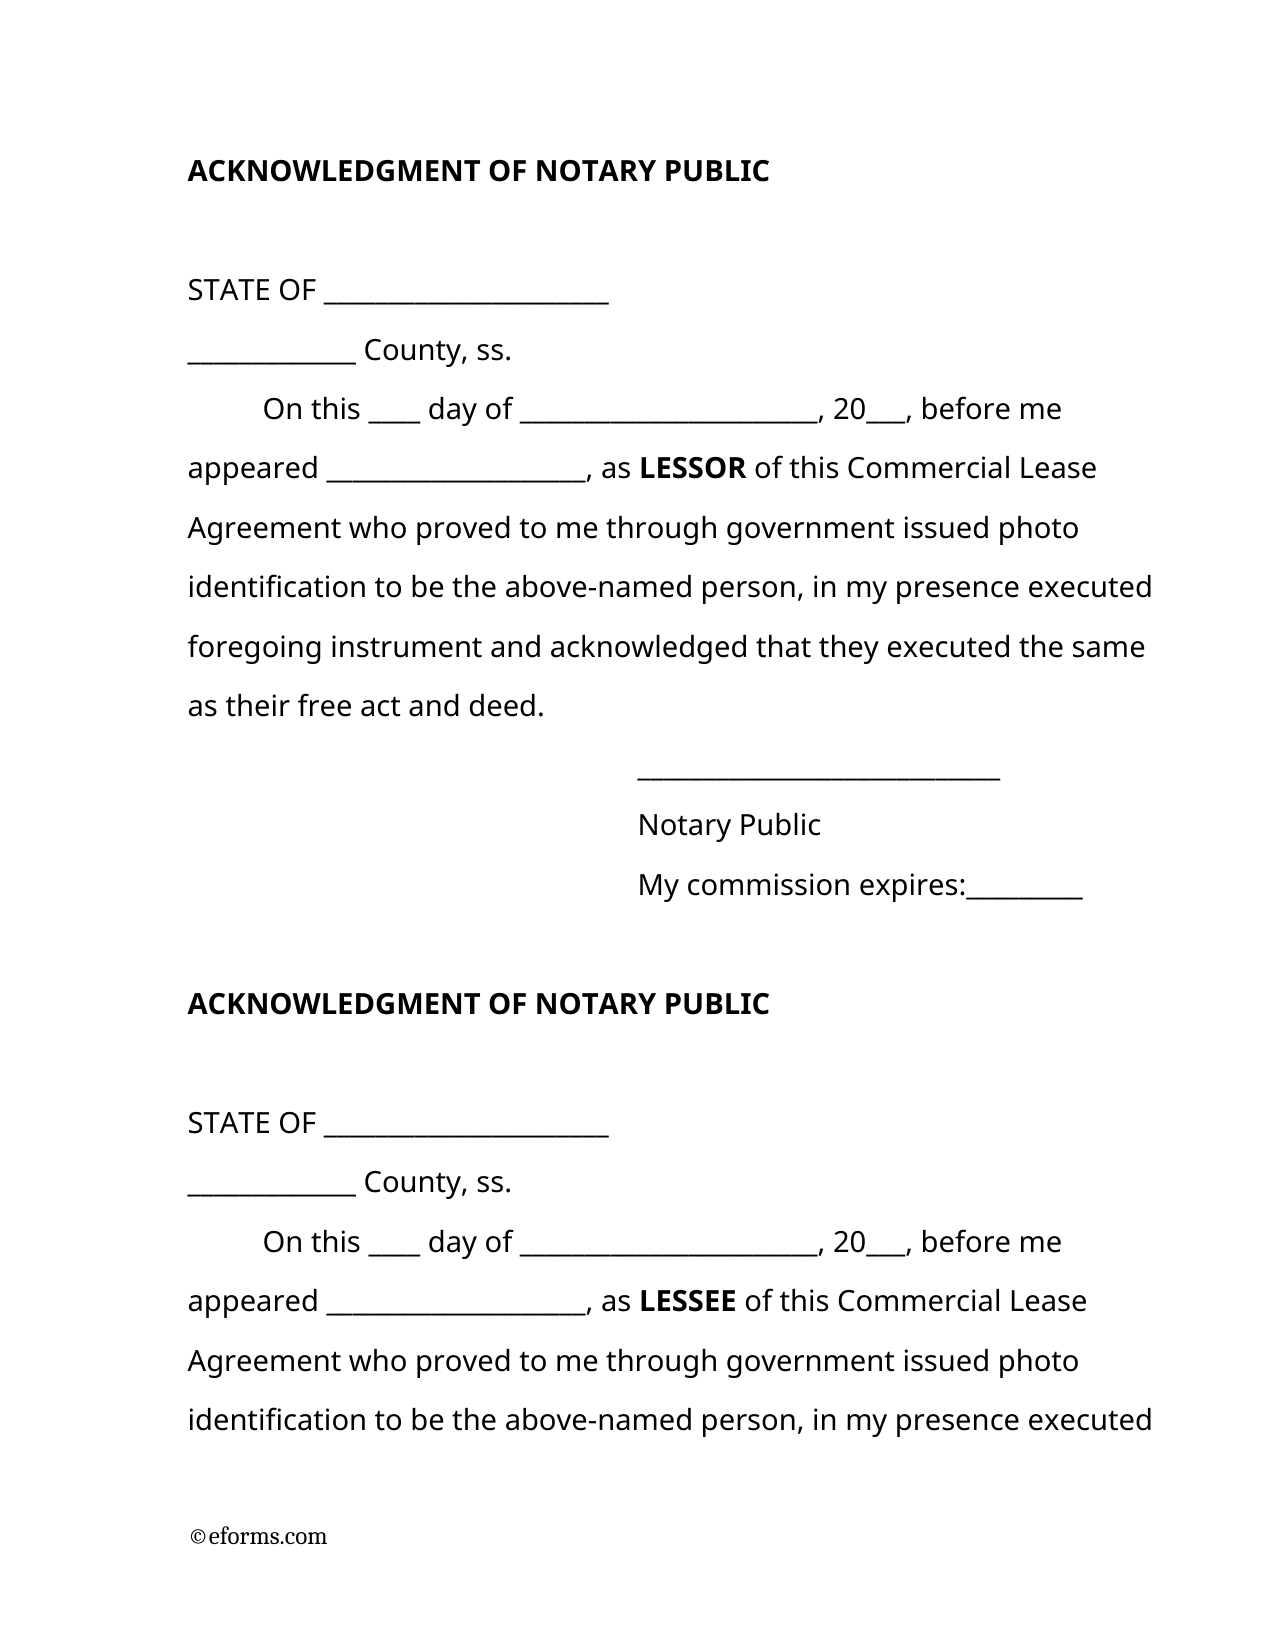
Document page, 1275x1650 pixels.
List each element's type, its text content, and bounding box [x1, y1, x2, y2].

text ACKNOWLEDGMENT OF NOTARY PUBLIC [187, 150, 1172, 190]
text ACKNOWLEDGMENT OF NOTARY PUBLIC [187, 983, 1172, 1023]
text STATE OF ______________________ [187, 269, 1172, 309]
text STATE OF ______________________ [187, 1102, 1172, 1142]
text _____________ County, ss. [187, 329, 1172, 368]
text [187, 1221, 1172, 1439]
text ____________________________ Notary Public My commission expires:_________ [187, 745, 1172, 904]
text On this ____ day of _______________________, 20___, before me appeared ____________________, as LESSOR of this Commercial Lease Agreement who proved to me through government issued photo identification to be the above-named person, in my presence executed foregoing instrument and acknowledged that they executed the same as their free act and deed. [187, 388, 1172, 725]
text _____________ County, ss. [187, 1162, 1172, 1201]
